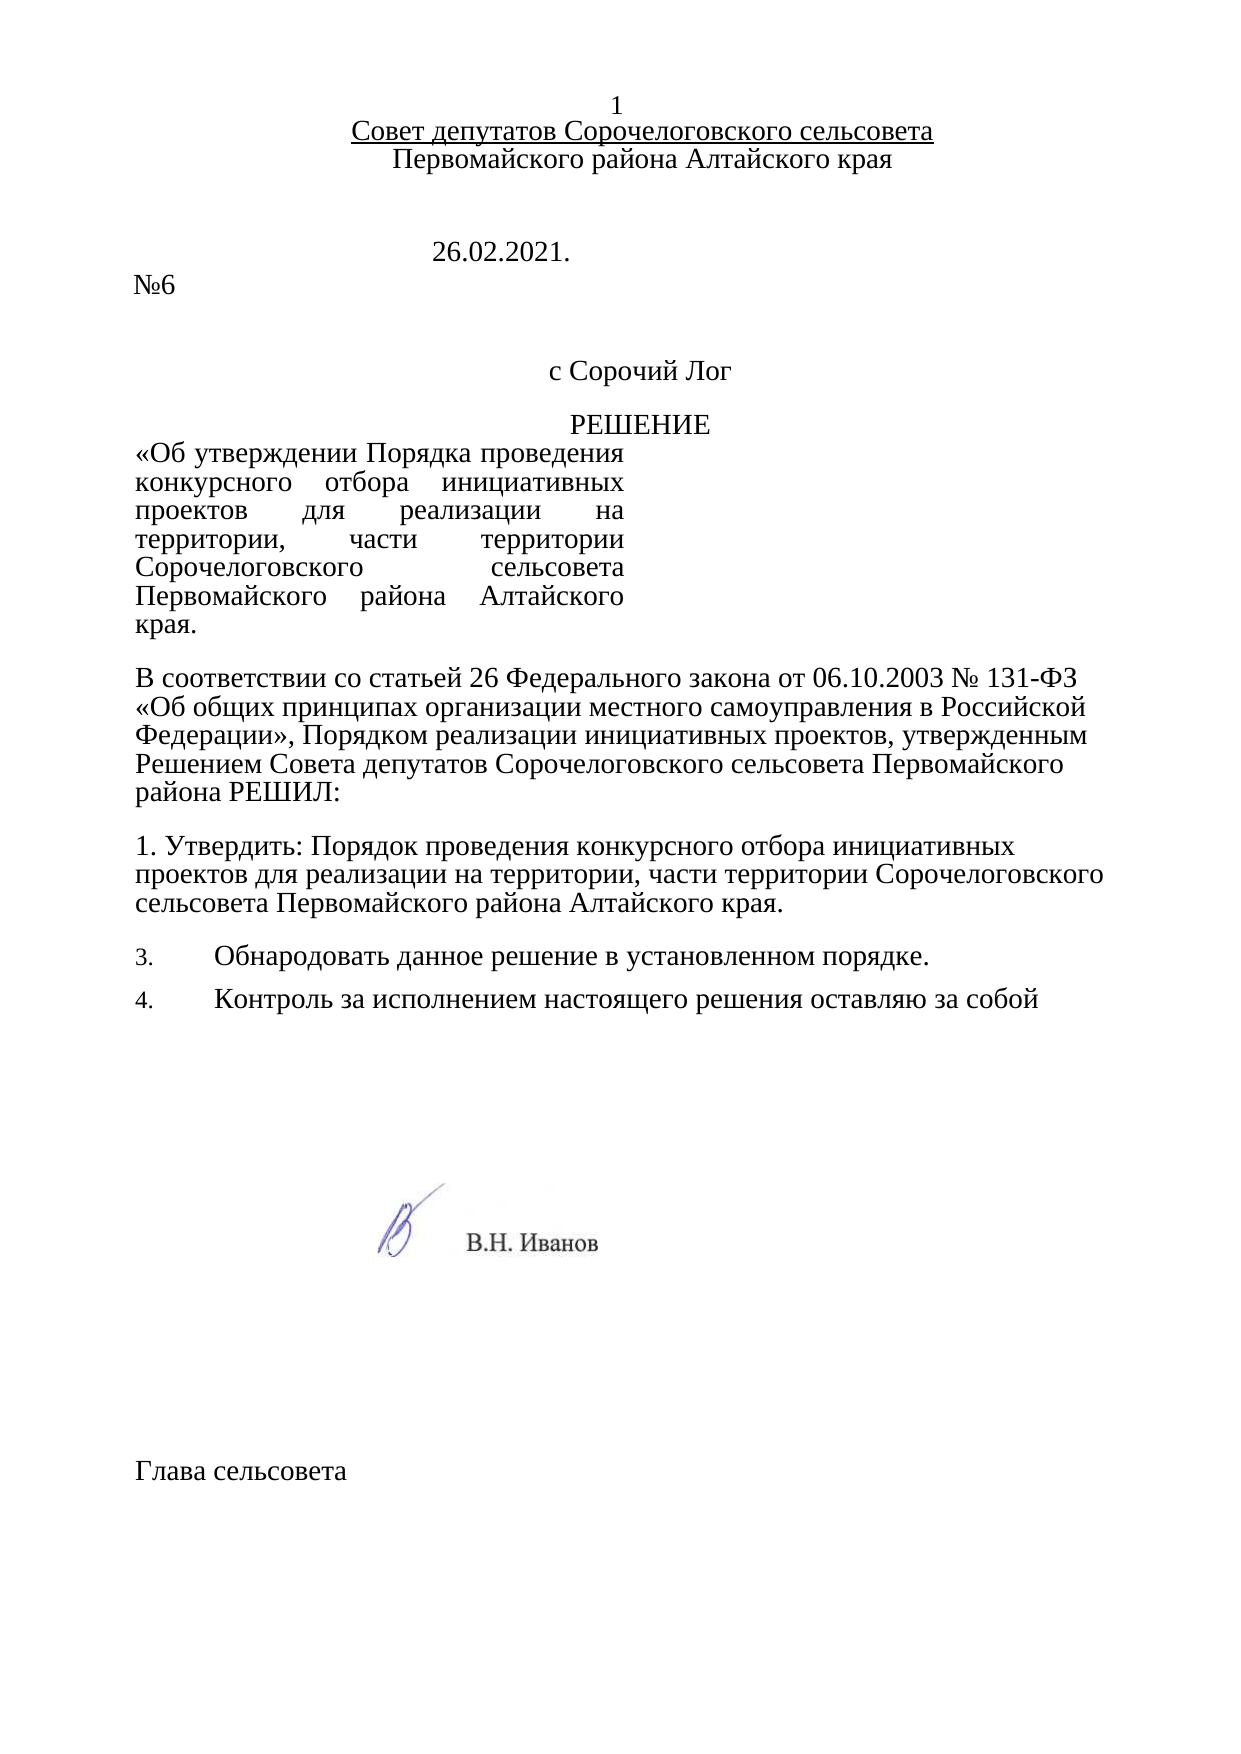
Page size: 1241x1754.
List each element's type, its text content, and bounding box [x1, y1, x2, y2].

list Обнародовать данное решение в установленном порядке. [135, 946, 1152, 971]
text РЕШЕНИЕ [133, 415, 1147, 440]
text с Сорочий Лог [133, 360, 1147, 385]
text В соответствии со статьей 26 Федерального закона от 06.10.2003 № 131-ФЗ «Об общих принципах организации местного самоуправления в Российской Федерации», Порядком реализации инициативных проектов, утвержденным Решением Совета депутатов Сорочелоговского сельсовета Первомайского района РЕШИЛ: [135, 664, 1129, 807]
text Глава сельсовета [135, 1460, 1152, 1485]
text Совет депутатов Сорочелоговского сельсовета [133, 118, 1152, 146]
text Первомайского района Алтайского края [133, 146, 1152, 174]
list Контроль за исполнением настоящего решения оставляю за собой [135, 988, 1152, 1013]
picture [377, 1183, 598, 1257]
text 1. Утвердить: Порядок проведения конкурсного отбора инициативных проектов для реализации на территории, части территории Сорочелоговского сельсовета Первомайского района Алтайского края. [135, 832, 1129, 918]
text 26.02.2021. №6 [133, 234, 1152, 303]
text «Об утверждении Порядка проведения конкурсного отбора инициативных проектов для реализации на территории, части территории Сорочелоговского сельсовета Первомайского района Алтайского края. [135, 440, 624, 639]
